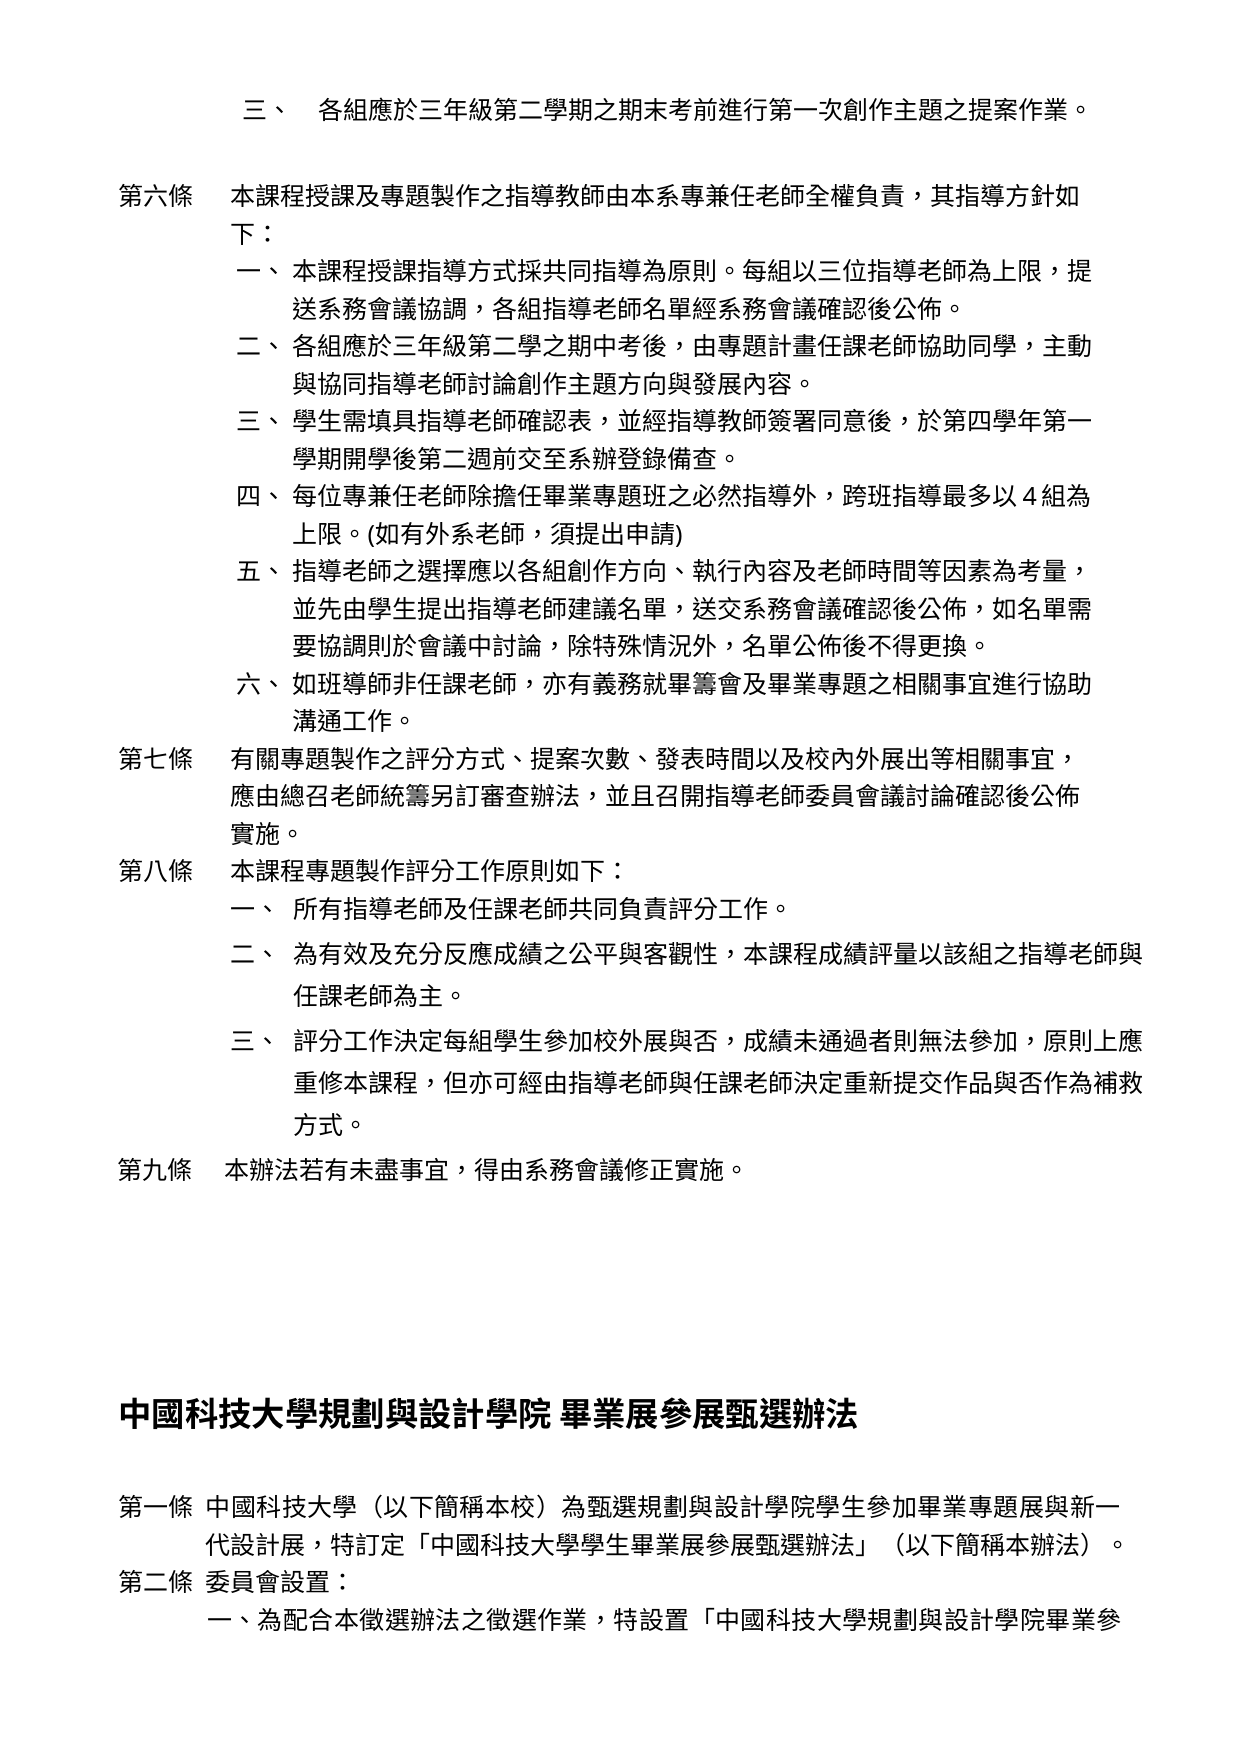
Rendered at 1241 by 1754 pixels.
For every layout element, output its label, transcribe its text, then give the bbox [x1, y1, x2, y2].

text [207, 1600, 1122, 1637]
list 本課程授課指導方式採共同指導為原則。每組以三位指導老師為上限，提送系務會議協調，各組指導老師名單經系務會議確認後公佈。 [236, 251, 1105, 326]
list 各組應於三年級第二學期之期末考前進行第一次創作主題之提案作業。 [242, 89, 1105, 169]
text 第九條 本辦法若有未盡事宜，得由系務會議修正實施。 [118, 1150, 1105, 1187]
list 中國科技大學（以下簡稱本校）為甄選規劃與設計學院學生參加畢業專題展與新一代設計展，特訂定「中國科技大學學生畢業展參展甄選辦法」（以下簡稱本辦法）。 [118, 1487, 1122, 1562]
list 為有效及充分反應成績之公平與客觀性，本課程成績評量以該組之指導老師與任課老師為主。 [231, 934, 1156, 1013]
list 如班導師非任課老師，亦有義務就畢籌會及畢業專題之相關事宜進行協助溝通工作。 [236, 664, 1105, 739]
list 每位專兼任老師除擔任畢業專題班之必然指導外，跨班指導最多以4組為上限。(如有外系老師，須提出申請) [236, 476, 1105, 551]
text 中國科技大學規劃與設計學院 畢業展參展甄選辦法 [118, 1375, 1122, 1450]
list 指導老師之選擇應以各組創作方向、執行內容及老師時間等因素為考量，並先由學生提出指導老師建議名單，送交系務會議確認後公佈，如名單需要協調則於會議中討論，除特殊情況外，名單公佈後不得更換。 [236, 551, 1105, 664]
text 第八條 本課程專題製作評分工作原則如下： [118, 851, 728, 889]
list 委員會設置： [118, 1562, 1122, 1600]
list 學生需填具指導老師確認表，並經指導教師簽署同意後，於第四學年第一學期開學後第二週前交至系辦登錄備查。 [236, 401, 1105, 476]
text 第七條 有關專題製作之評分方式、提案次數、發表時間以及校內外展出等相關事宜，應由總召老師統籌另訂審查辦法，並且召開指導老師委員會議討論確認後公佈實施。 [118, 739, 1105, 851]
text 第六條 本課程授課及專題製作之指導教師由本系專兼任老師全權負責，其指導方針如下： [118, 176, 1106, 251]
list 評分工作決定每組學生參加校外展與否，成績未通過者則無法參加，原則上應重修本課程，但亦可經由指導老師與任課老師決定重新提交作品與否作為補救方式。 [231, 1021, 1156, 1142]
list 各組應於三年級第二學之期中考後，由專題計畫任課老師協助同學，主動與協同指導老師討論創作主題方向與發展內容。 [236, 326, 1105, 401]
list 所有指導老師及任課老師共同負責評分工作。 [231, 889, 1112, 926]
